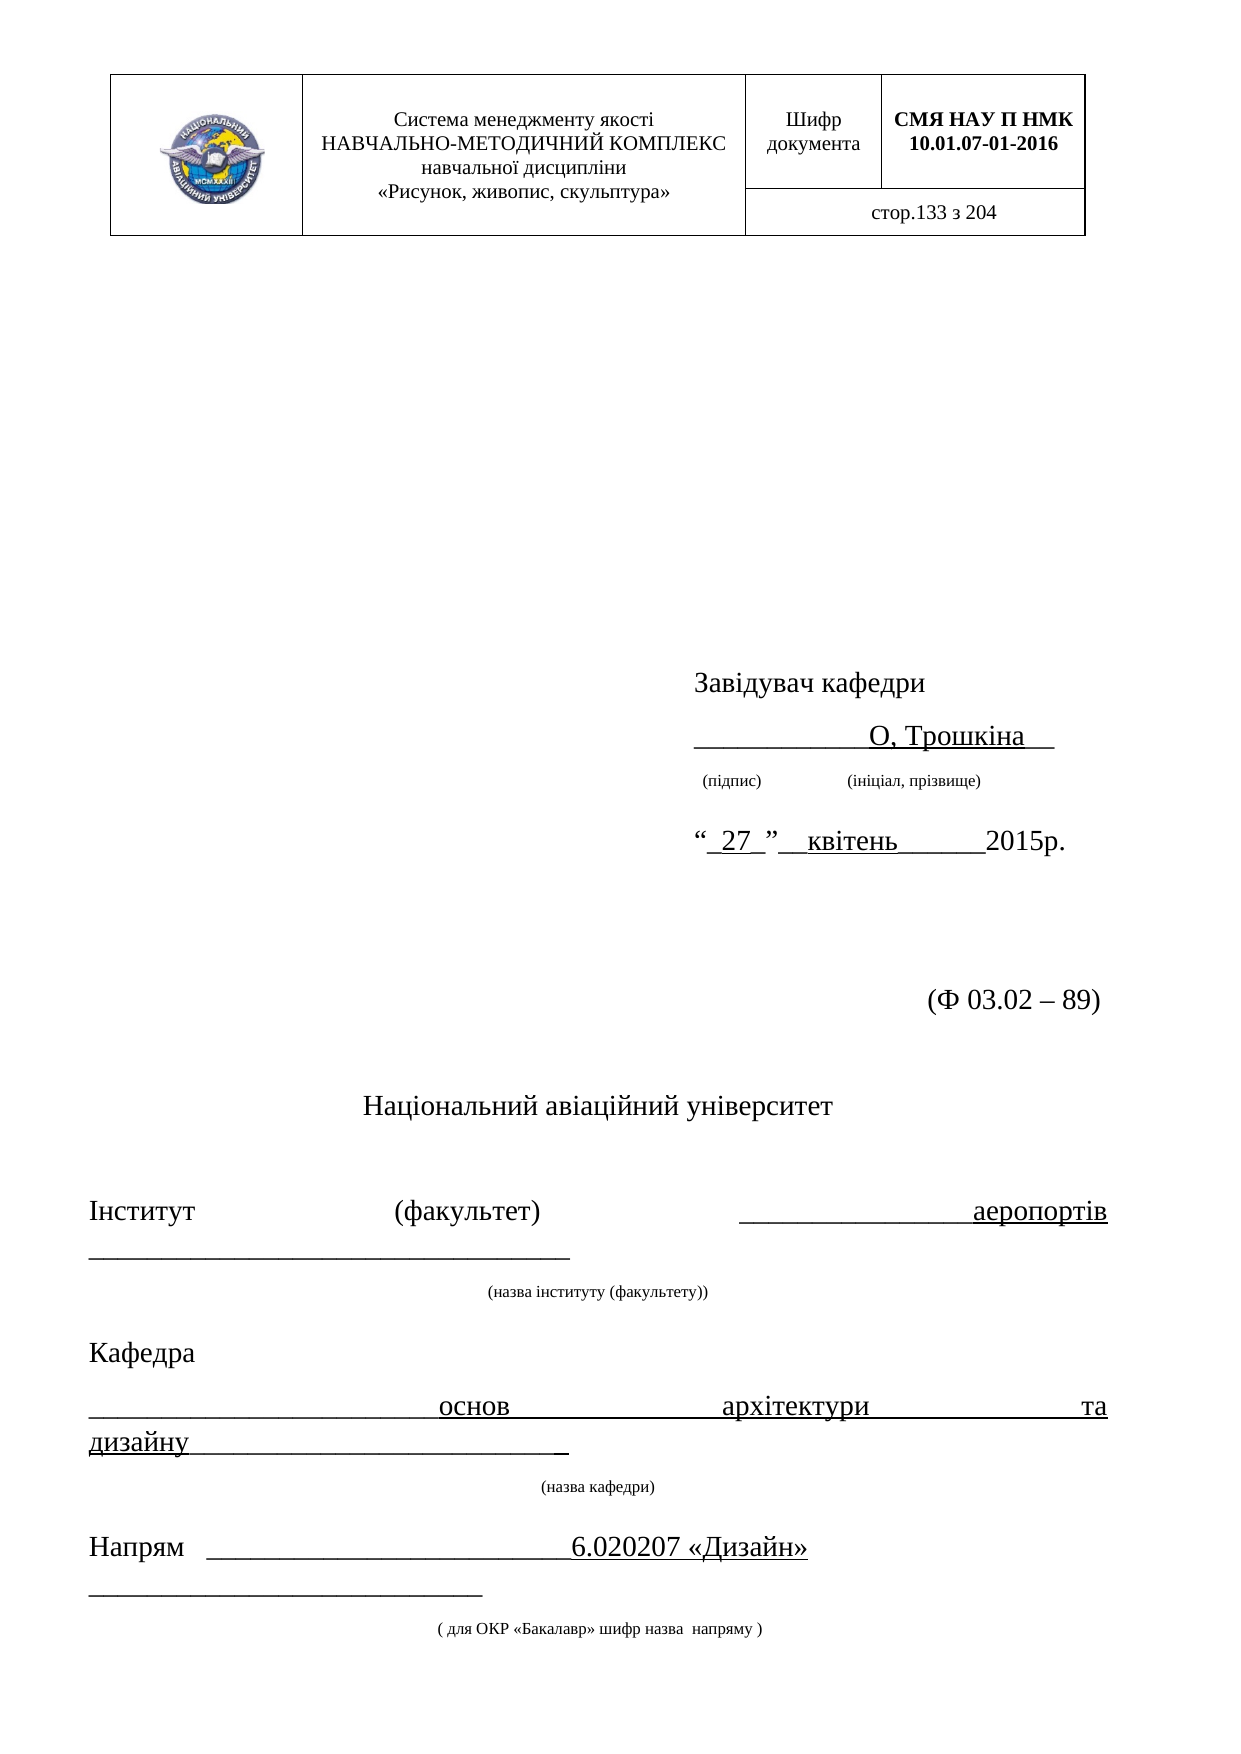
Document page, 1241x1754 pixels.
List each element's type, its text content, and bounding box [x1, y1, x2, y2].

text ( для ОКР «Бакалавр» шифр назва напряму ) [88, 1618, 1107, 1652]
text (назва інституту (факультету)) [88, 1282, 1107, 1316]
text Завідувач кафедри [694, 665, 1107, 699]
text Інститут (факультет) ________________аеропортів _________________________________ [88, 1193, 1107, 1263]
text ____________О, Трошкіна__ [694, 718, 1107, 751]
picture [158, 111, 265, 203]
text (підпис) (ініціал, прізвище) [694, 771, 1107, 804]
text Національний авіаційний університет [88, 1088, 1107, 1121]
text Кафедра [88, 1335, 1107, 1368]
text ________________________основ архітектури та дизайну_________________________ [88, 1419, 1107, 1457]
text Напрям _________________________6.020207 «Дизайн» ___________________________ [88, 1529, 1107, 1599]
text (назва кафедри) [88, 1477, 1107, 1510]
text (Ф 03.02 – 89) [88, 982, 1107, 1016]
text “_27_”__квітень______2015р. [694, 823, 1107, 857]
text ________________________основ архітектури та дизайну_________________________ [88, 1388, 1107, 1417]
